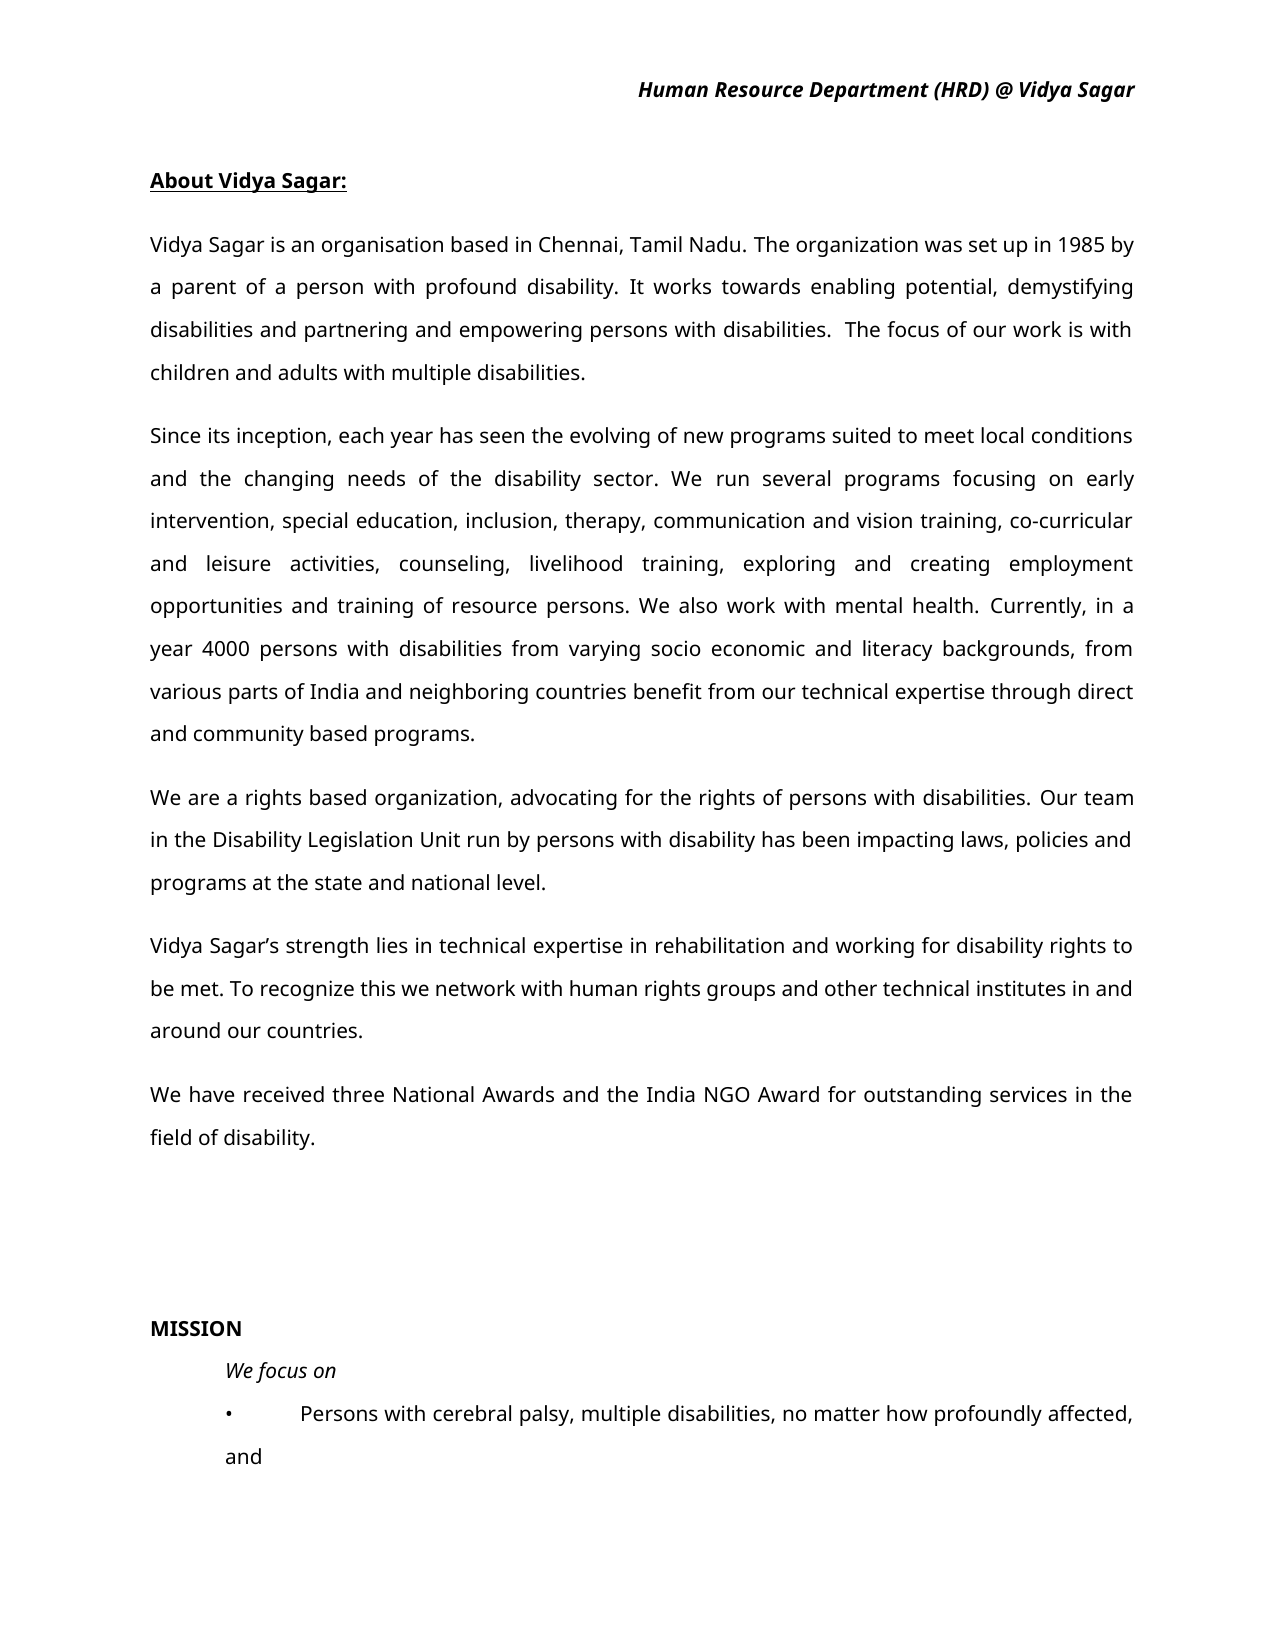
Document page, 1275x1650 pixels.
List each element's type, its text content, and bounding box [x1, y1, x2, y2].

list • Persons with cerebral palsy, multiple disabilities, no matter how profoundly affected, and [225, 1399, 1134, 1470]
list MISSION [150, 1314, 1134, 1342]
text Vidya Sagar is an organisation based in Chennai, Tamil Nadu. The organization was set up in 1985 by a parent of a person with profound disability. It works towards enabling potential, demystifying disabilities and partnering and empowering persons with disabilities. The focus of our work is with children and adults with multiple disabilities. [150, 230, 1134, 386]
text We are a rights based organization, advocating for the rights of persons with disabilities. Our team in the Disability Legislation Unit run by persons with disability has been impacting laws, policies and programs at the state and national level. [150, 783, 1134, 896]
text We have received three National Awards and the India NGO Award for outstanding services in the field of disability. [150, 1080, 1134, 1151]
text Since its inception, each year has seen the evolving of new programs suited to meet local conditions and the changing needs of the disability sector. We run several programs focusing on early intervention, special education, inclusion, therapy, communication and vision training, co-curricular and leisure activities, counseling, livelihood training, exploring and creating employment opportunities and training of resource persons. We also work with mental health. Currently, in a year 4000 persons with disabilities from varying socio economic and literacy backgrounds, from various parts of India and neighboring countries benefit from our technical expertise through direct and community based programs. [150, 421, 1134, 748]
text About Vidya Sagar: [150, 166, 1134, 195]
list We focus on [225, 1357, 1134, 1385]
text Vidya Sagar’s strength lies in technical expertise in rehabilitation and working for disability rights to be met. To recognize this we network with human rights groups and other technical institutes in and around our countries. [150, 931, 1134, 1045]
